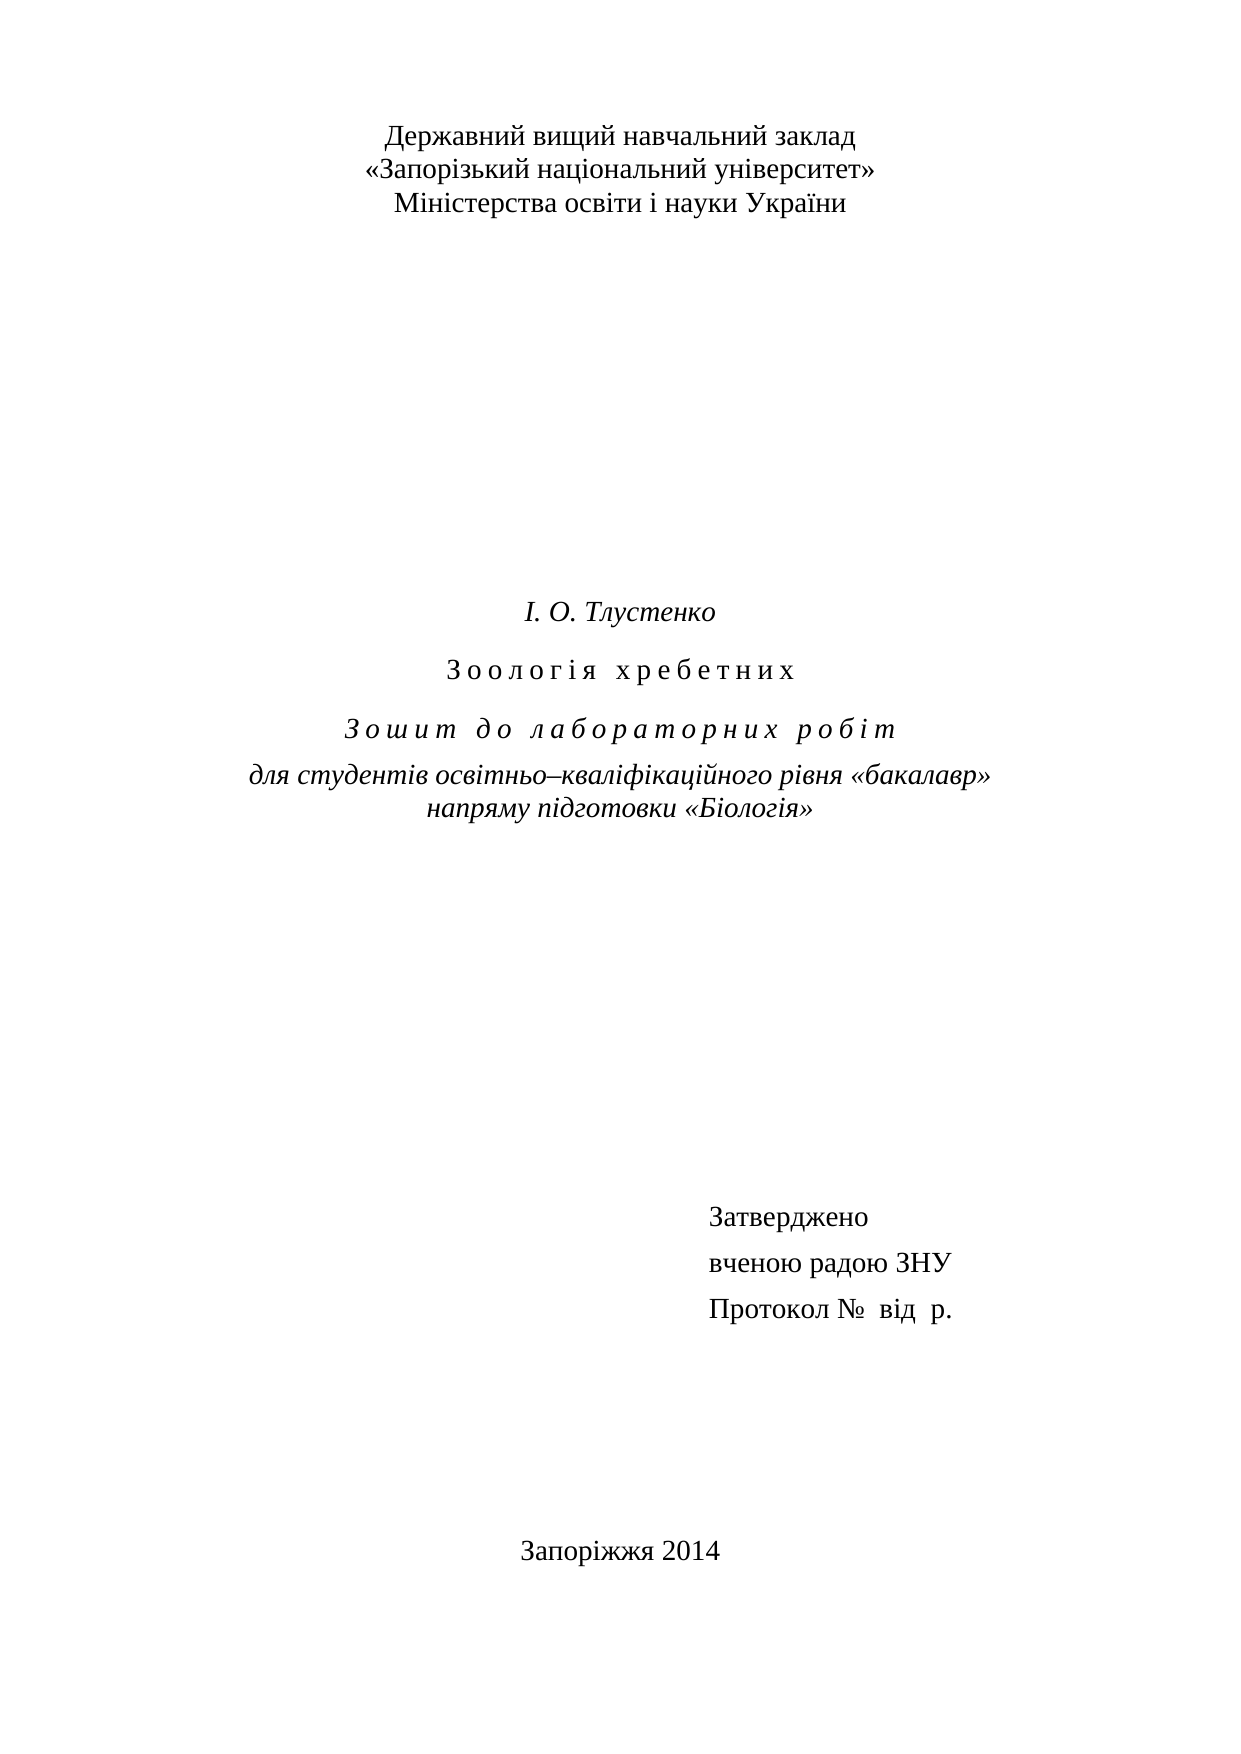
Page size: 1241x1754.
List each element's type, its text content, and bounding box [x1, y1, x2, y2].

text Зоологія хребетних [118, 652, 1122, 686]
text «Запорізький національний університет» [118, 152, 1122, 185]
text Державний вищий навчальний заклад [118, 118, 1122, 152]
text вченою радою ЗНУ [709, 1245, 1122, 1278]
text Протокол № від р. [709, 1291, 1122, 1324]
text І. О. Тлустенко [118, 594, 1122, 627]
text Затверджено [709, 1199, 1122, 1232]
text Зошит до лабораторних робіт [118, 711, 1122, 744]
text Міністерства освіти і науки України [118, 185, 1122, 219]
text Запоріжжя 2014 [118, 1533, 1122, 1566]
text для студентів освітньо–кваліфікаційного рівня «бакалавр» напряму підготовки «Біологія» [118, 757, 1122, 824]
